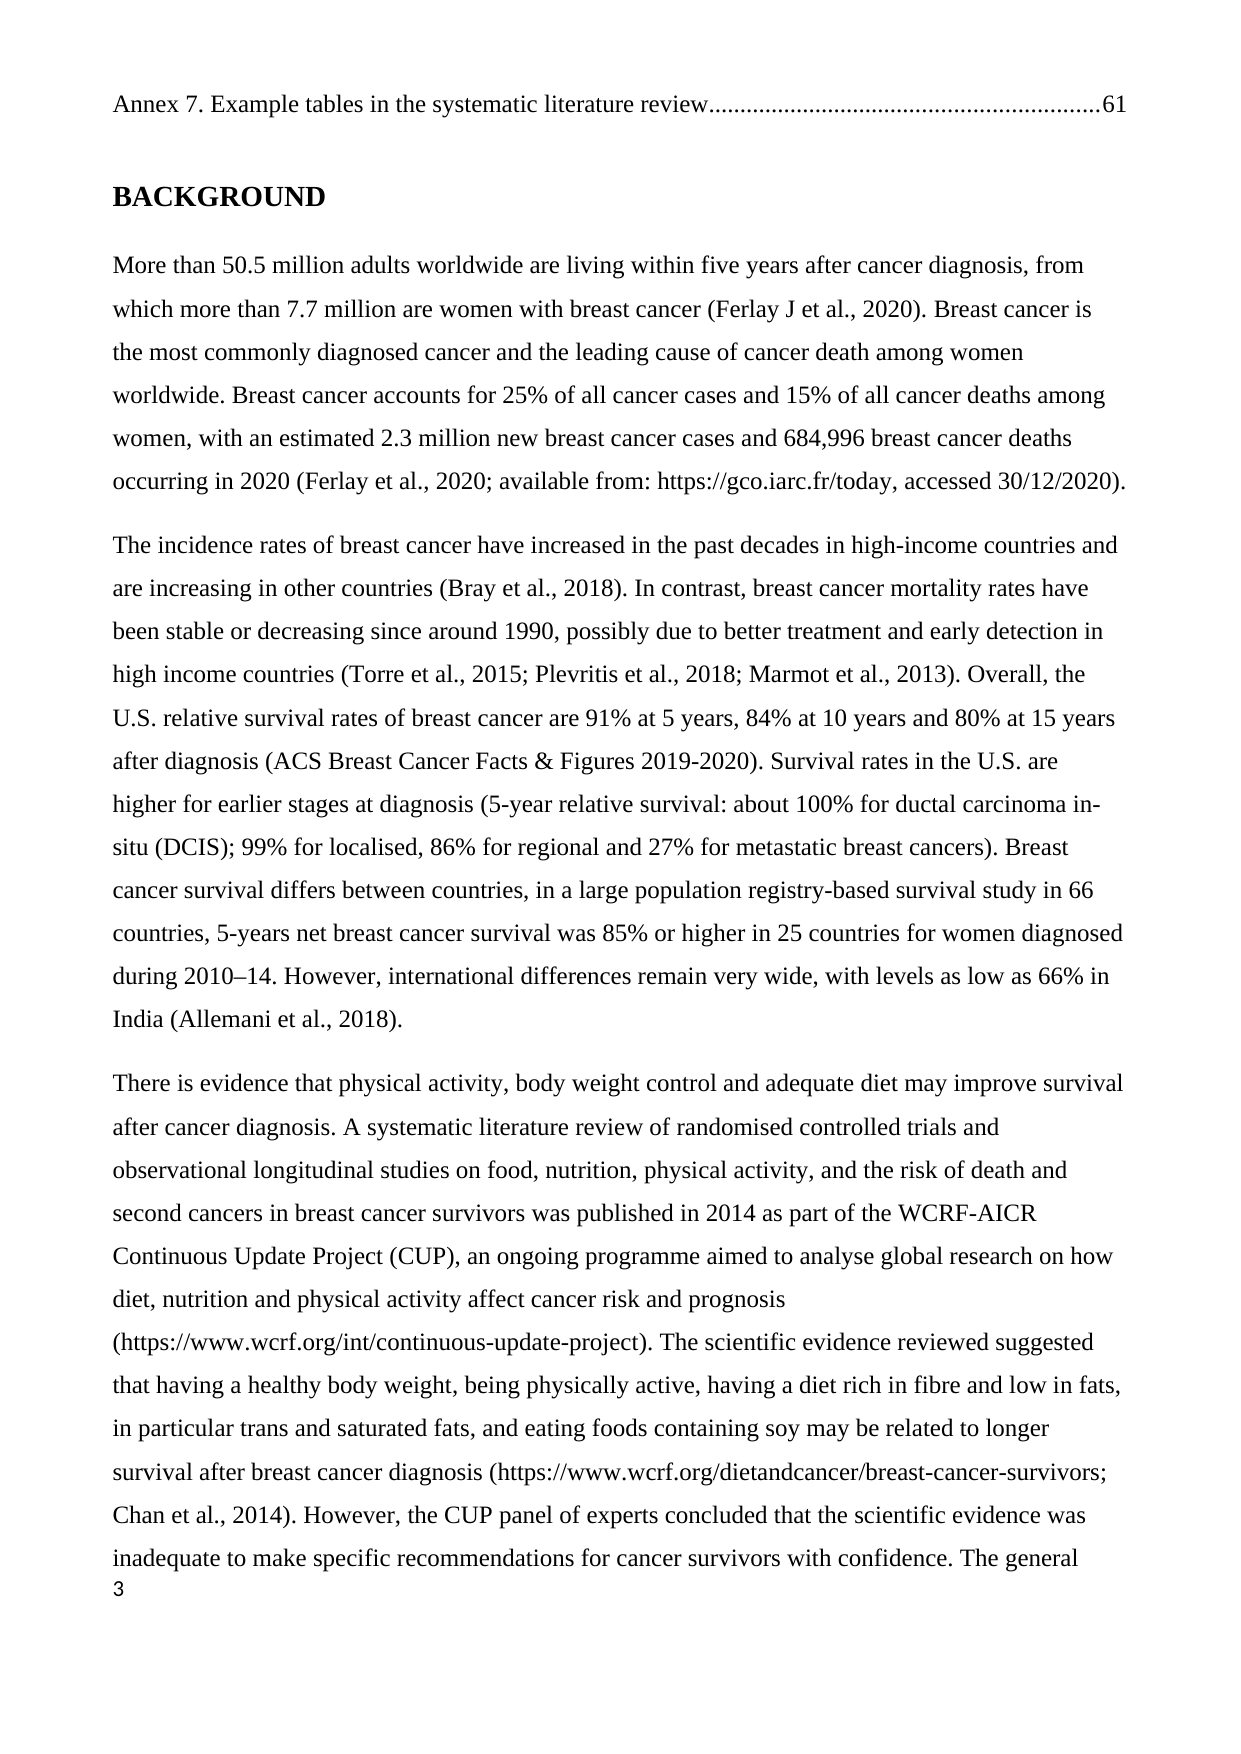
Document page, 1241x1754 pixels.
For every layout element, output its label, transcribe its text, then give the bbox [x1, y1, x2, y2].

subtitle BACKGROUND [112, 179, 1128, 213]
text More than 50.5 million adults worldwide are living within five years after cancer diagnosis, from which more than 7.7 million are women with breast cancer (Ferlay J et al., 2020). Breast cancer is the most commonly diagnosed cancer and the leading cause of cancer death among women worldwide. Breast cancer accounts for 25% of all cancer cases and 15% of all cancer deaths among women, with an estimated 2.3 million new breast cancer cases and 684,996 breast cancer deaths occurring in 2020 (Ferlay et al., 2020; available from: https://gco.iarc.fr/today, accessed 30/12/2020). [112, 251, 1128, 495]
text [112, 1068, 1128, 1572]
text The incidence rates of breast cancer have increased in the past decades in high-income countries and are increasing in other countries (Bray et al., 2018). In contrast, breast cancer mortality rates have been stable or decreasing since around 1990, possibly due to better treatment and early detection in high income countries (Torre et al., 2015; Plevritis et al., 2018; Marmot et al., 2013). Overall, the U.S. relative survival rates of breast cancer are 91% at 5 years, 84% at 10 years and 80% at 15 years after diagnosis (ACS Breast Cancer Facts & Figures 2019-2020). Survival rates in the U.S. are higher for earlier stages at diagnosis (5-year relative survival: about 100% for ductal carcinoma in-situ (DCIS); 99% for localised, 86% for regional and 27% for metastatic breast cancers). Breast cancer survival differs between countries, in a large population registry-based survival study in 66 countries, 5-years net breast cancer survival was 85% or higher in 25 countries for women diagnosed during 2010–14. However, international differences remain very wide, with levels as low as 66% in India (Allemani et al., 2018). [112, 530, 1128, 1033]
